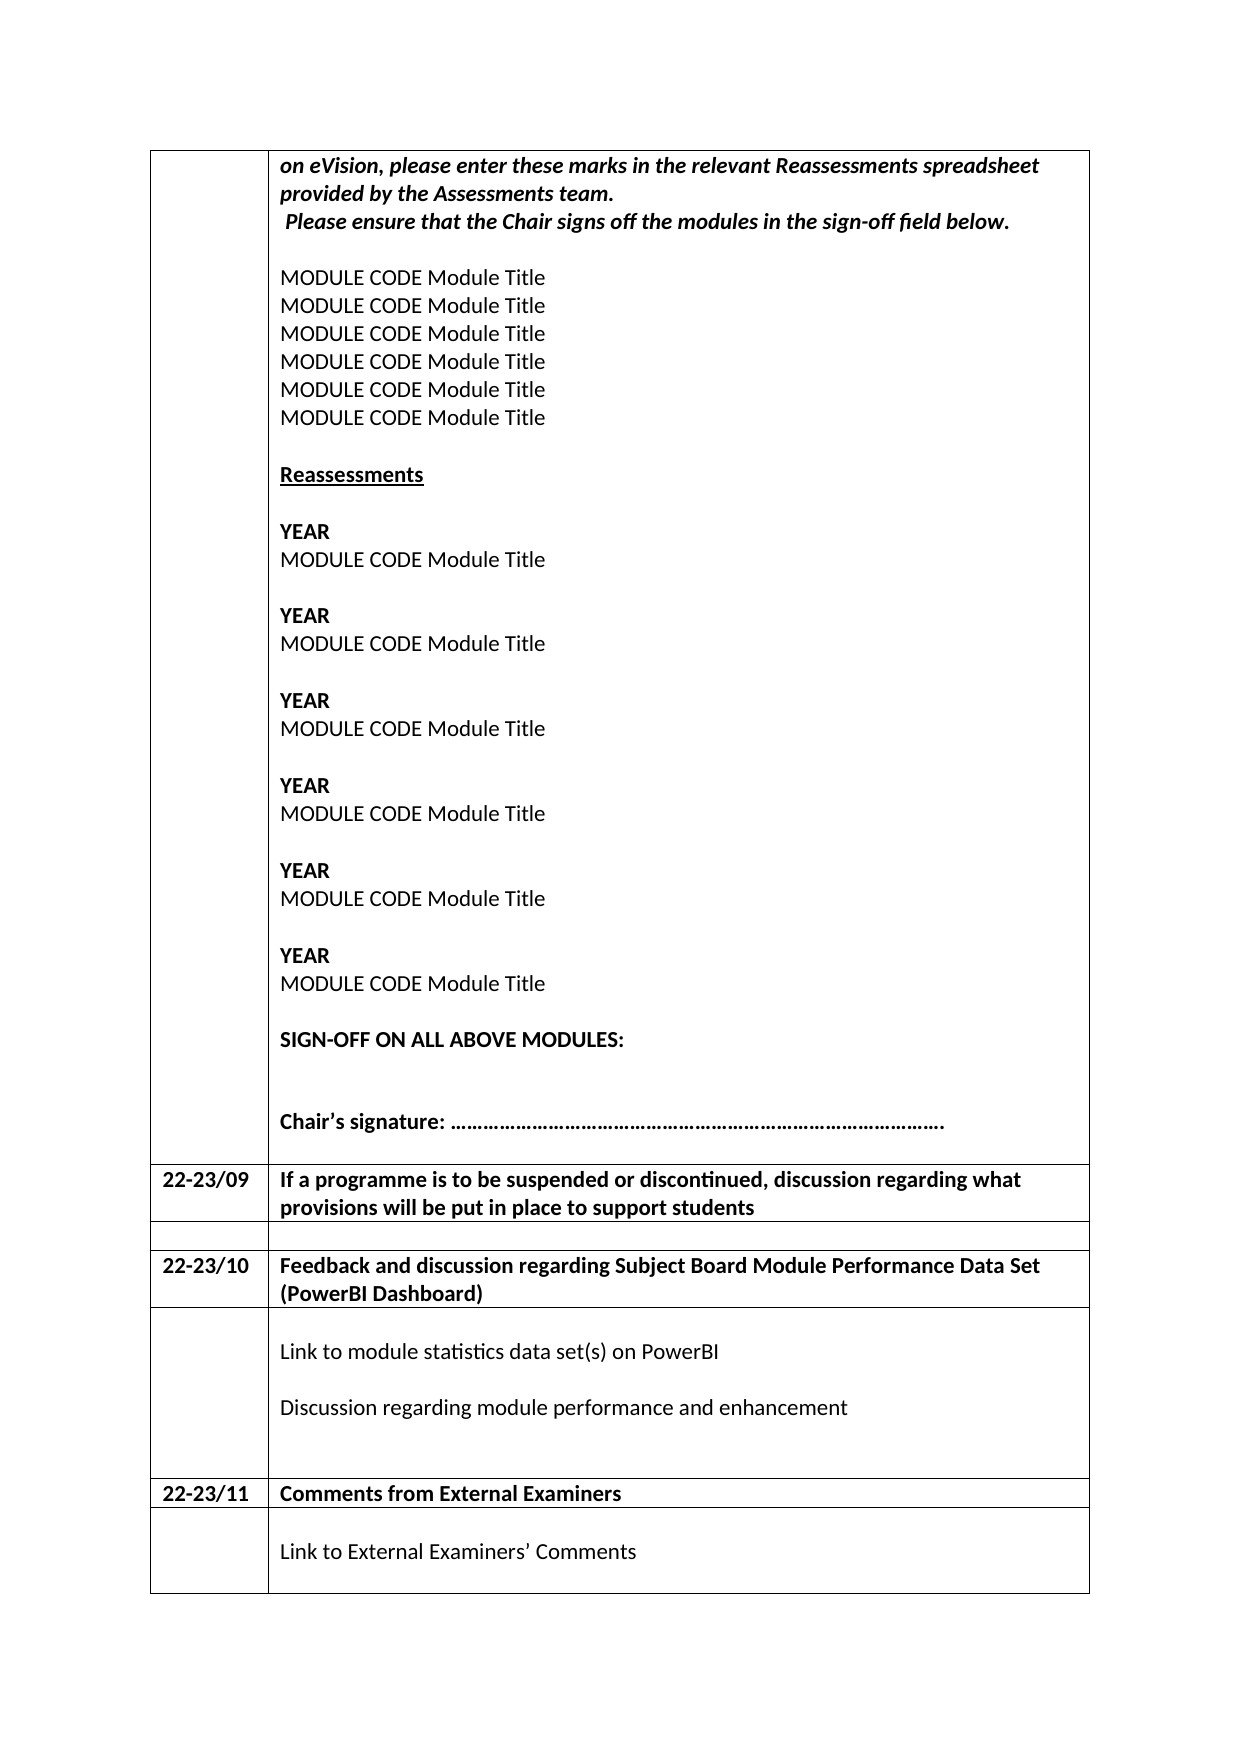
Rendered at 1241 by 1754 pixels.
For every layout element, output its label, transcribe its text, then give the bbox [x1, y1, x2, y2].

table_cell [151, 1508, 268, 1593]
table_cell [269, 1508, 1089, 1593]
table_cell [151, 151, 268, 1164]
table_cell [151, 1222, 268, 1250]
table_cell 22-23/11 [151, 1479, 268, 1507]
table_cell [151, 1308, 268, 1478]
table_cell 22-23/10 [151, 1251, 268, 1307]
table_cell Comments from External Examiners [269, 1479, 1089, 1507]
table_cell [269, 151, 1089, 1164]
table_cell Feedback and discussion regarding Subject Board Module Performance Data Set (PowerBI Dashboard) [269, 1251, 1089, 1307]
table_cell Link to module statistics data set(s) on PowerBI Discussion regarding module performance and enhancement [269, 1308, 1089, 1478]
table_cell [269, 1222, 1089, 1250]
table_cell If a programme is to be suspended or discontinued, discussion regarding what provisions will be put in place to support students [269, 1165, 1089, 1221]
table_cell 22-23/09 [151, 1165, 268, 1221]
